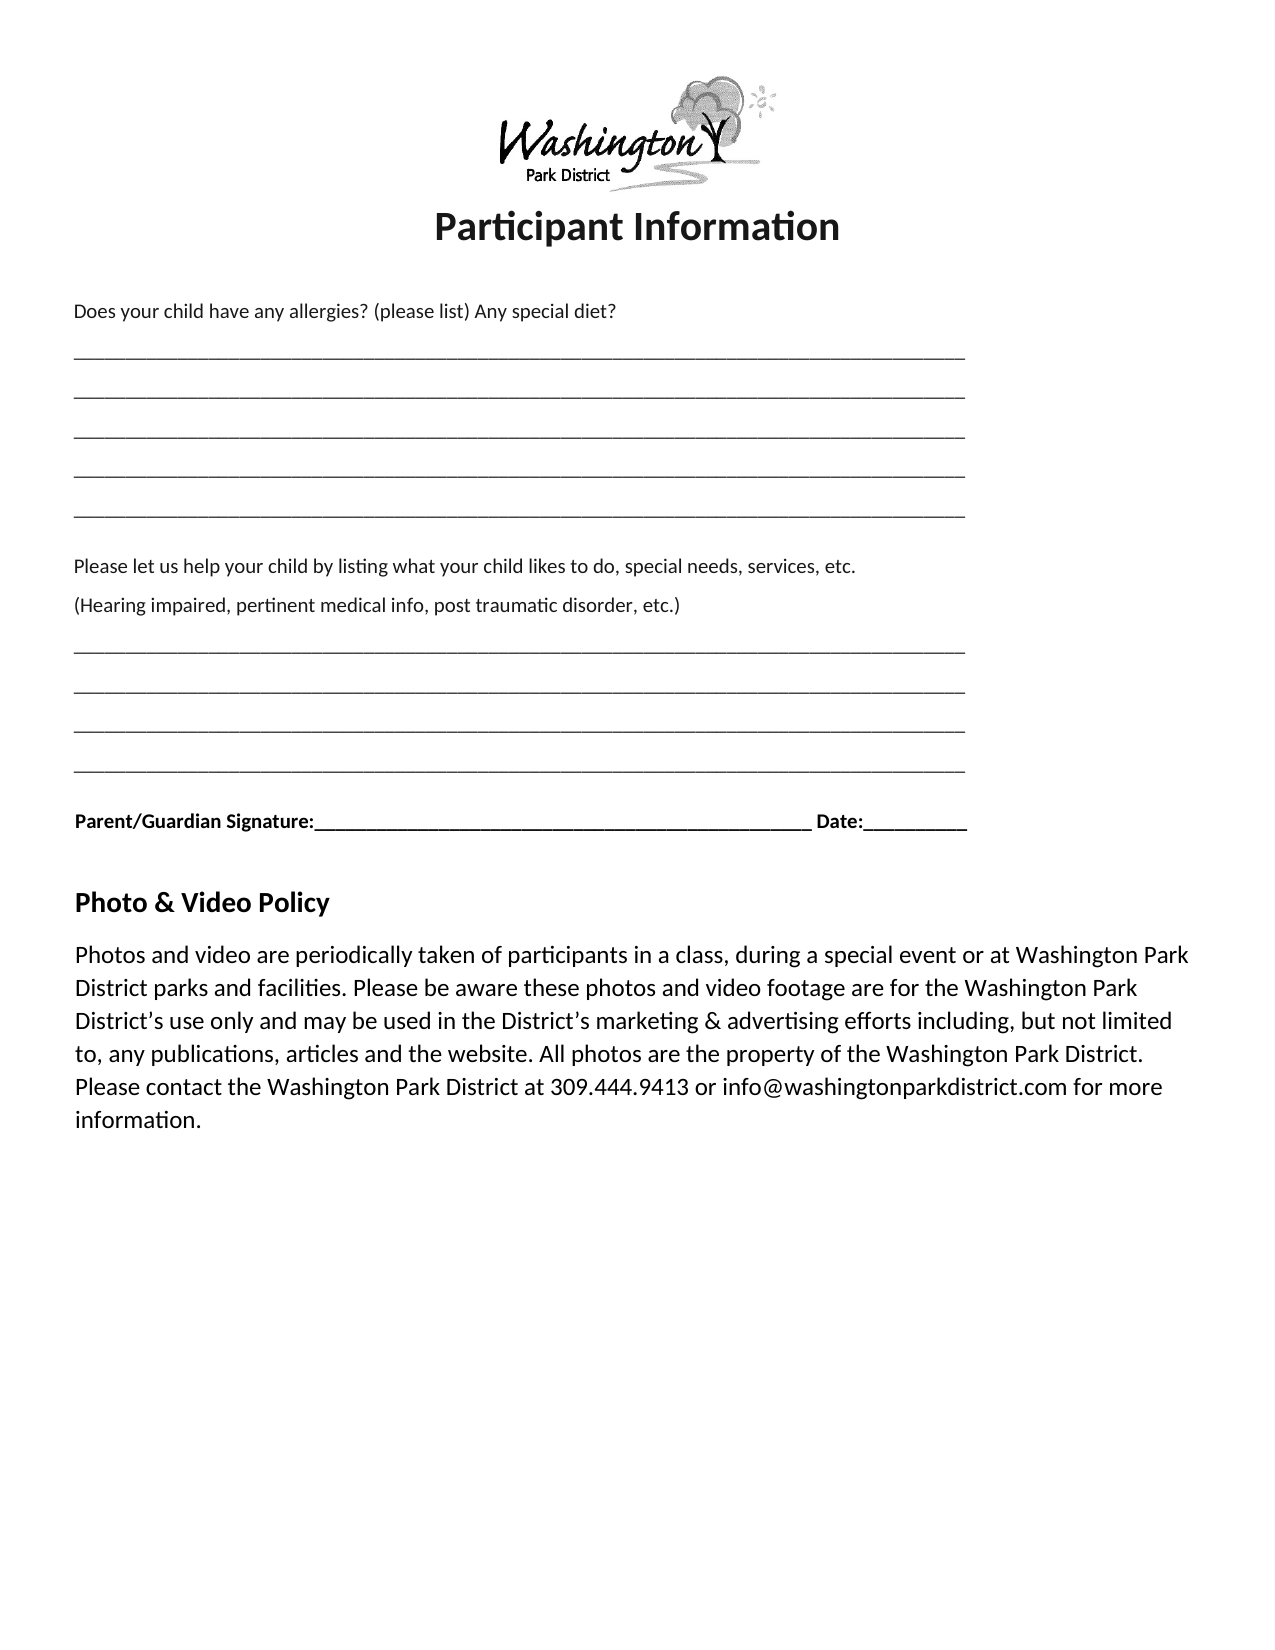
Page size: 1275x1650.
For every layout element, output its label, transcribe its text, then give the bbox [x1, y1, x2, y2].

text Parent/Guardian Signature:________________________________________________ Date:__________ [75, 808, 1200, 833]
picture [498, 75, 777, 194]
text ______________________________________________________________________________________ [73, 377, 1200, 402]
text Please let us help your child by listing what your child likes to do, special needs, services, etc. [73, 553, 1200, 578]
text (Hearing impaired, pertinent medical info, post traumatic disorder, etc.) [73, 592, 1200, 618]
text ______________________________________________________________________________________ [73, 455, 1200, 481]
text Photo & Video Policy [75, 884, 1200, 920]
text ______________________________________________________________________________________ [73, 416, 1200, 441]
text ______________________________________________________________________________________ [73, 710, 1200, 736]
text Does your child have any allergies? (please list) Any special diet? [73, 298, 1200, 323]
text Photos and video are periodically taken of participants in a class, during a special event or at Washington Park District parks and facilities. Please be aware these photos and video footage are for the Washington Park District’s use only and may be used in the District’s marketing & advertising efforts including, but not limited to, any publications, articles and the website. All photos are the property of the Washington Park District. Please contact the Washington Park District at 309.444.9413 or info@washingtonparkdistrict.com for more information. [75, 939, 1200, 1134]
text ______________________________________________________________________________________ [73, 337, 1200, 363]
text ______________________________________________________________________________________ [73, 671, 1200, 696]
text ______________________________________________________________________________________ [73, 632, 1200, 657]
text ______________________________________________________________________________________ [73, 750, 1200, 775]
subtitle Participant Information [75, 200, 1200, 251]
text ______________________________________________________________________________________ [73, 495, 1200, 520]
